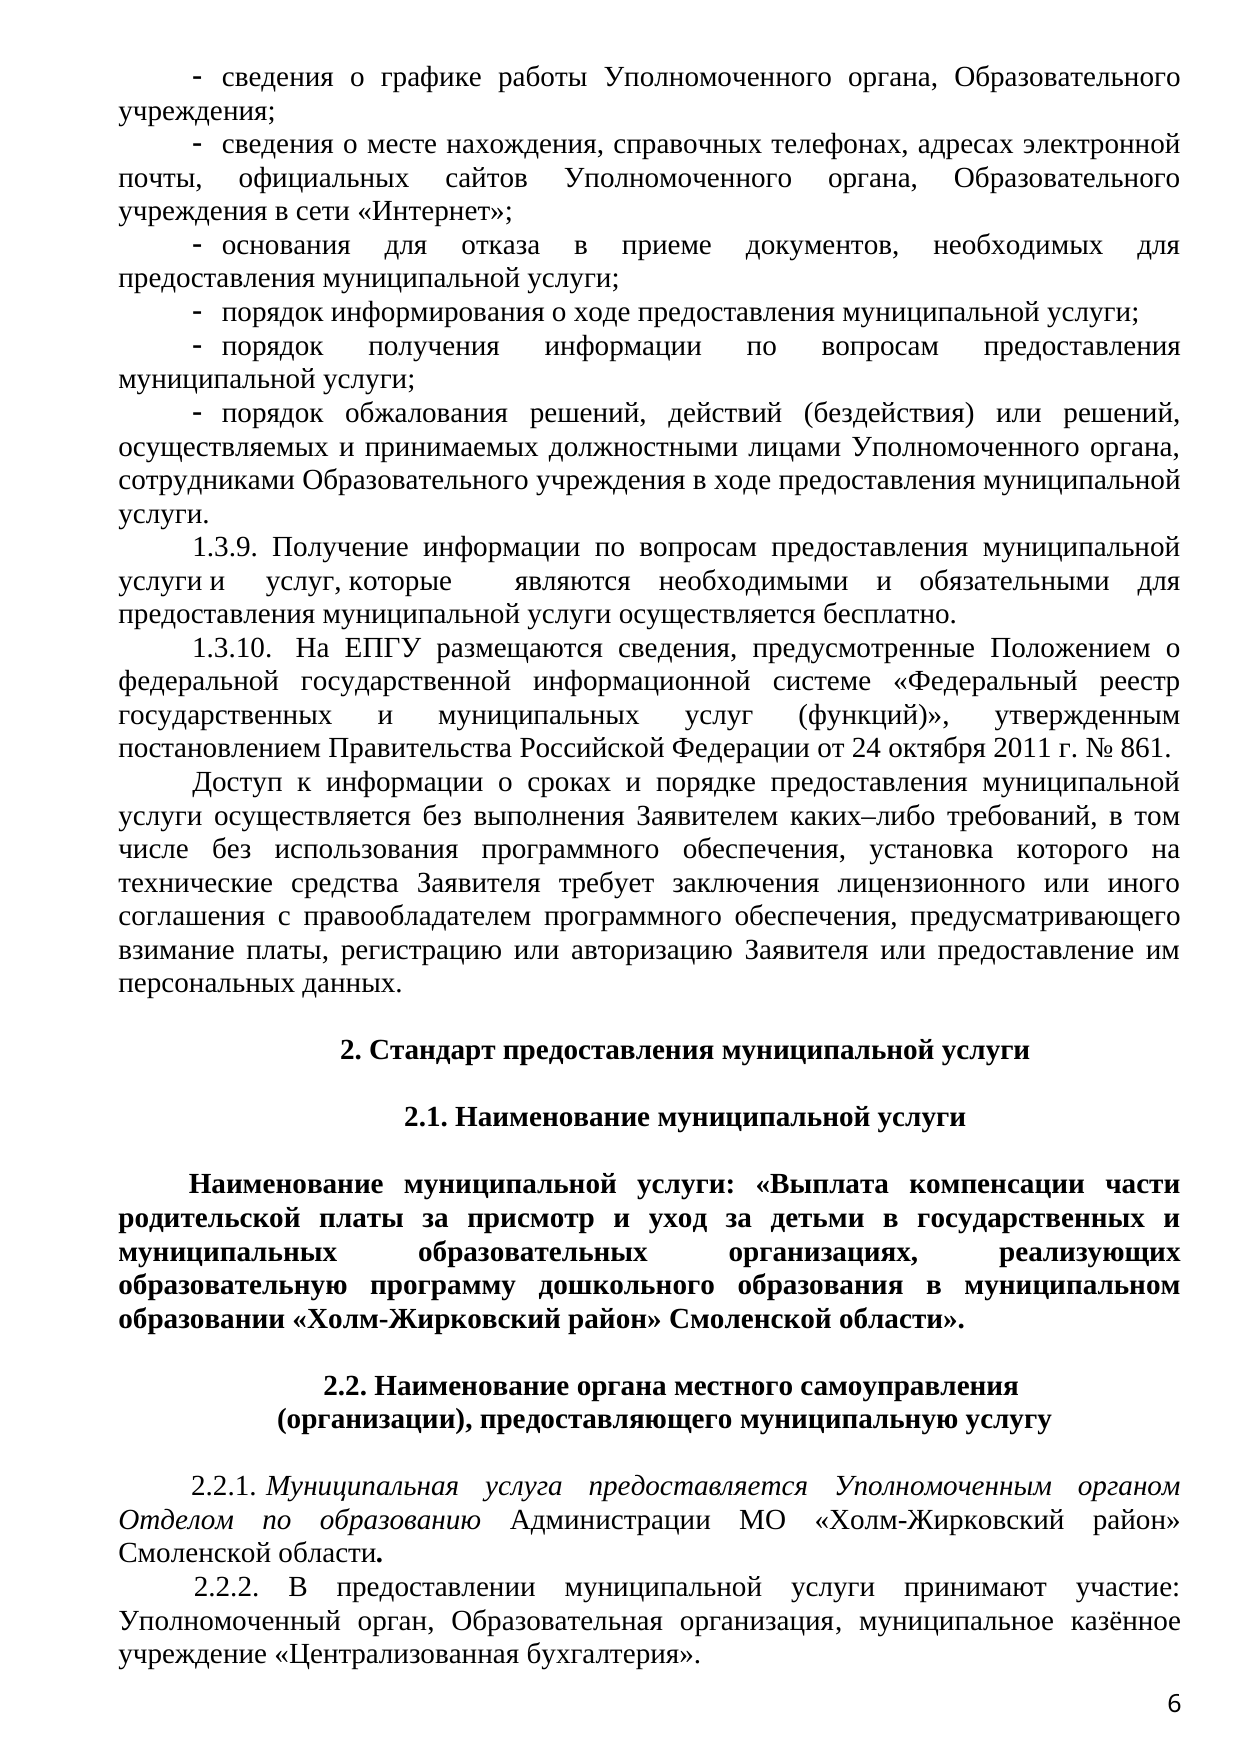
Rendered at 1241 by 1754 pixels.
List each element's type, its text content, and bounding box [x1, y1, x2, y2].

list порядок обжалования решений, действий (бездействия) или решений, осуществляемых и принимаемых должностными лицами Уполномоченного органа, сотрудниками Образовательного учреждения в ходе предоставления муниципальной услуги. [118, 395, 1181, 529]
text 2.2. Наименование органа местного самоуправления (организации), предоставляющего муниципальную услугу [256, 1368, 1073, 1435]
list порядок информирования о ходе предоставления муниципальной услуги; [118, 294, 1181, 328]
text Доступ к информации о сроках и порядке предоставления муниципальной услуги осуществляется без выполнения Заявителем каких–либо требований, в том числе без использования программного обеспечения, установка которого на технические средства Заявителя требует заключения лицензионного или иного соглашения с правообладателем программного обеспечения, предусматривающего взимание платы, регистрацию или авторизацию Заявителя или предоставление им персональных данных. [118, 764, 1181, 999]
text 1.3.9. Получение информации по вопросам предоставления муниципальной услуги и услуг, которые являются необходимыми и обязательными для предоставления муниципальной услуги осуществляется бесплатно. [118, 529, 1181, 630]
text Наименование муниципальной услуги: «Выплата компенсации части родительской платы за присмотр и уход за детьми в государственных и муниципальных образовательных организациях, реализующих образовательную программу дошкольного образования в муниципальном образовании «Холм-Жирковский район» Смоленской области». [118, 1167, 1181, 1334]
list На ЕПГУ размещаются сведения, предусмотренные Положением о федеральной государственной информационной системе «Федеральный реестр государственных и муниципальных услуг (функций)», утвержденным постановлением Правительства Российской Федерации от 24 октября 2011 г. № 861. [118, 630, 1181, 764]
list порядок получения информации по вопросам предоставления муниципальной услуги; [118, 328, 1181, 395]
list сведения о графике работы Уполномоченного органа, Образовательного учреждения; [118, 59, 1181, 126]
list сведения о месте нахождения, справочных телефонах, адресах электронной почты, официальных сайтов Уполномоченного органа, Образовательного учреждения в сети «Интернет»; [118, 126, 1181, 227]
list 2. Стандарт предоставления муниципальной услуги [188, 1032, 1182, 1066]
list Муниципальная услуга предоставляется Уполномоченным органом Отделом по образованию Администрации МО «Холм-Жирковский район» Смоленской области. [118, 1468, 1181, 1569]
text 2.2.2. В предоставлении муниципальной услуги принимают участие: Уполномоченный орган, Образовательная организация, муниципальное казённое учреждение «Централизованная бухгалтерия». [118, 1569, 1181, 1670]
list основания для отказа в приеме документов, необходимых для предоставления муниципальной услуги; [118, 227, 1181, 294]
list 2.1. Наименование муниципальной услуги [188, 1099, 1182, 1133]
